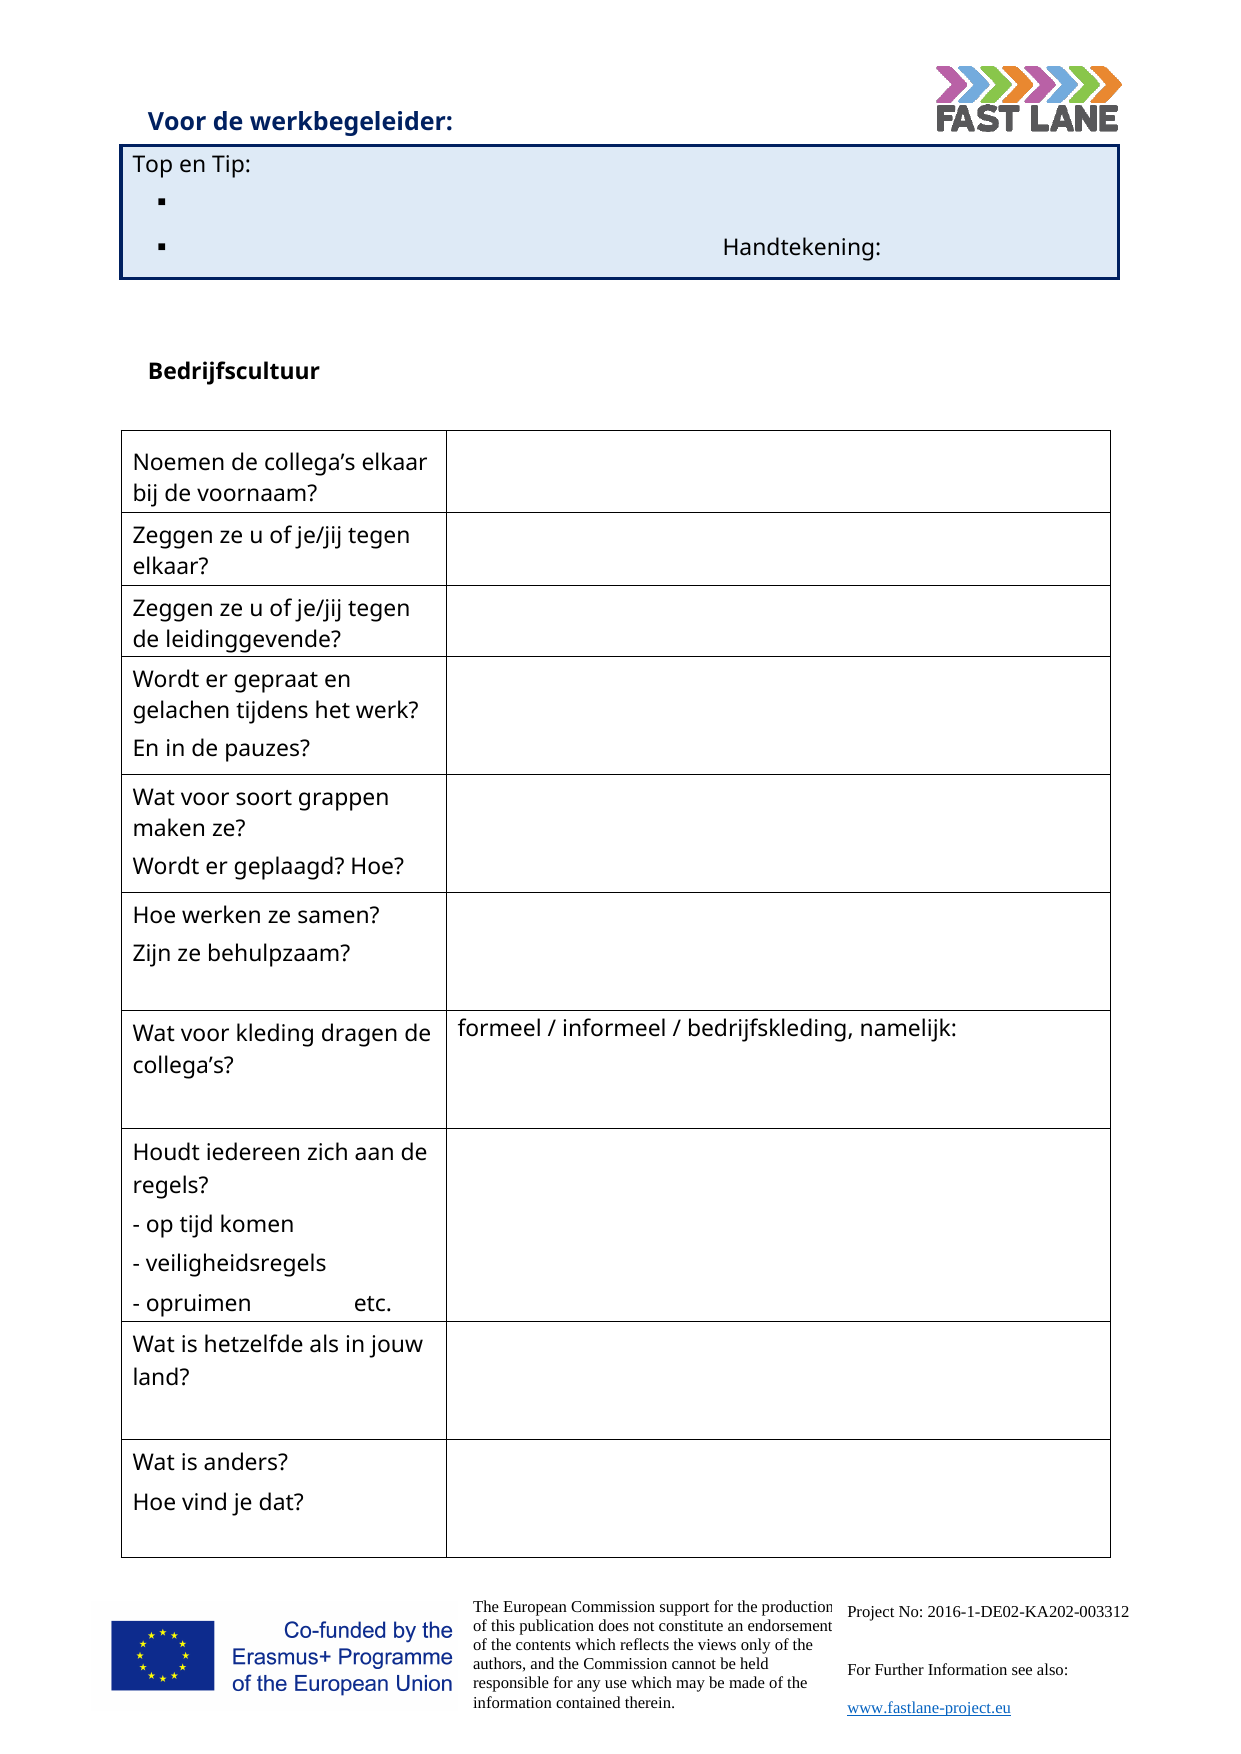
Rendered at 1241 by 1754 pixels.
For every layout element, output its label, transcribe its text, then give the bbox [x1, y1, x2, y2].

picture [919, 50, 1135, 155]
table_cell [447, 1322, 1110, 1439]
table_cell [447, 513, 1110, 585]
table_cell Wat is anders? Hoe vind je dat? [122, 1440, 446, 1557]
table_header Top en Tip: Handtekening: [123, 147, 1117, 277]
table_cell [447, 1129, 1110, 1321]
table_header [447, 431, 1110, 512]
table_cell Hoe werken ze samen? Zijn ze behulpzaam? [122, 893, 446, 1010]
table_cell [447, 586, 1110, 656]
table_cell Wat voor kleding dragen de collega’s? [122, 1011, 446, 1128]
table_cell Zeggen ze u of je/jij tegen elkaar? [122, 513, 446, 585]
text Bedrijfscultuur [148, 355, 1107, 387]
table_cell formeel / informeel / bedrijfskleding, namelijk: [447, 1011, 1110, 1128]
table_cell [447, 657, 1110, 774]
table_cell Wat is hetzelfde als in jouw land? [122, 1322, 446, 1439]
table_cell [447, 893, 1110, 1010]
table_cell Wordt er gepraat en gelachen tijdens het werk? En in de pauzes? [122, 657, 446, 774]
table_cell [447, 775, 1110, 892]
text Voor de werkbegeleider: [148, 103, 1107, 137]
picture [90, 1601, 458, 1711]
table_cell Wat voor soort grappen maken ze? Wordt er geplaagd? Hoe? [122, 775, 446, 892]
table_cell Houdt iedereen zich aan de regels? - op tijd komen - veiligheidsregels - opruimen etc. [122, 1129, 446, 1321]
table_cell Zeggen ze u of je/jij tegen de leidinggevende? [122, 586, 446, 656]
table_header Noemen de collega’s elkaar bij de voornaam? [122, 431, 446, 512]
table_cell [447, 1440, 1110, 1557]
